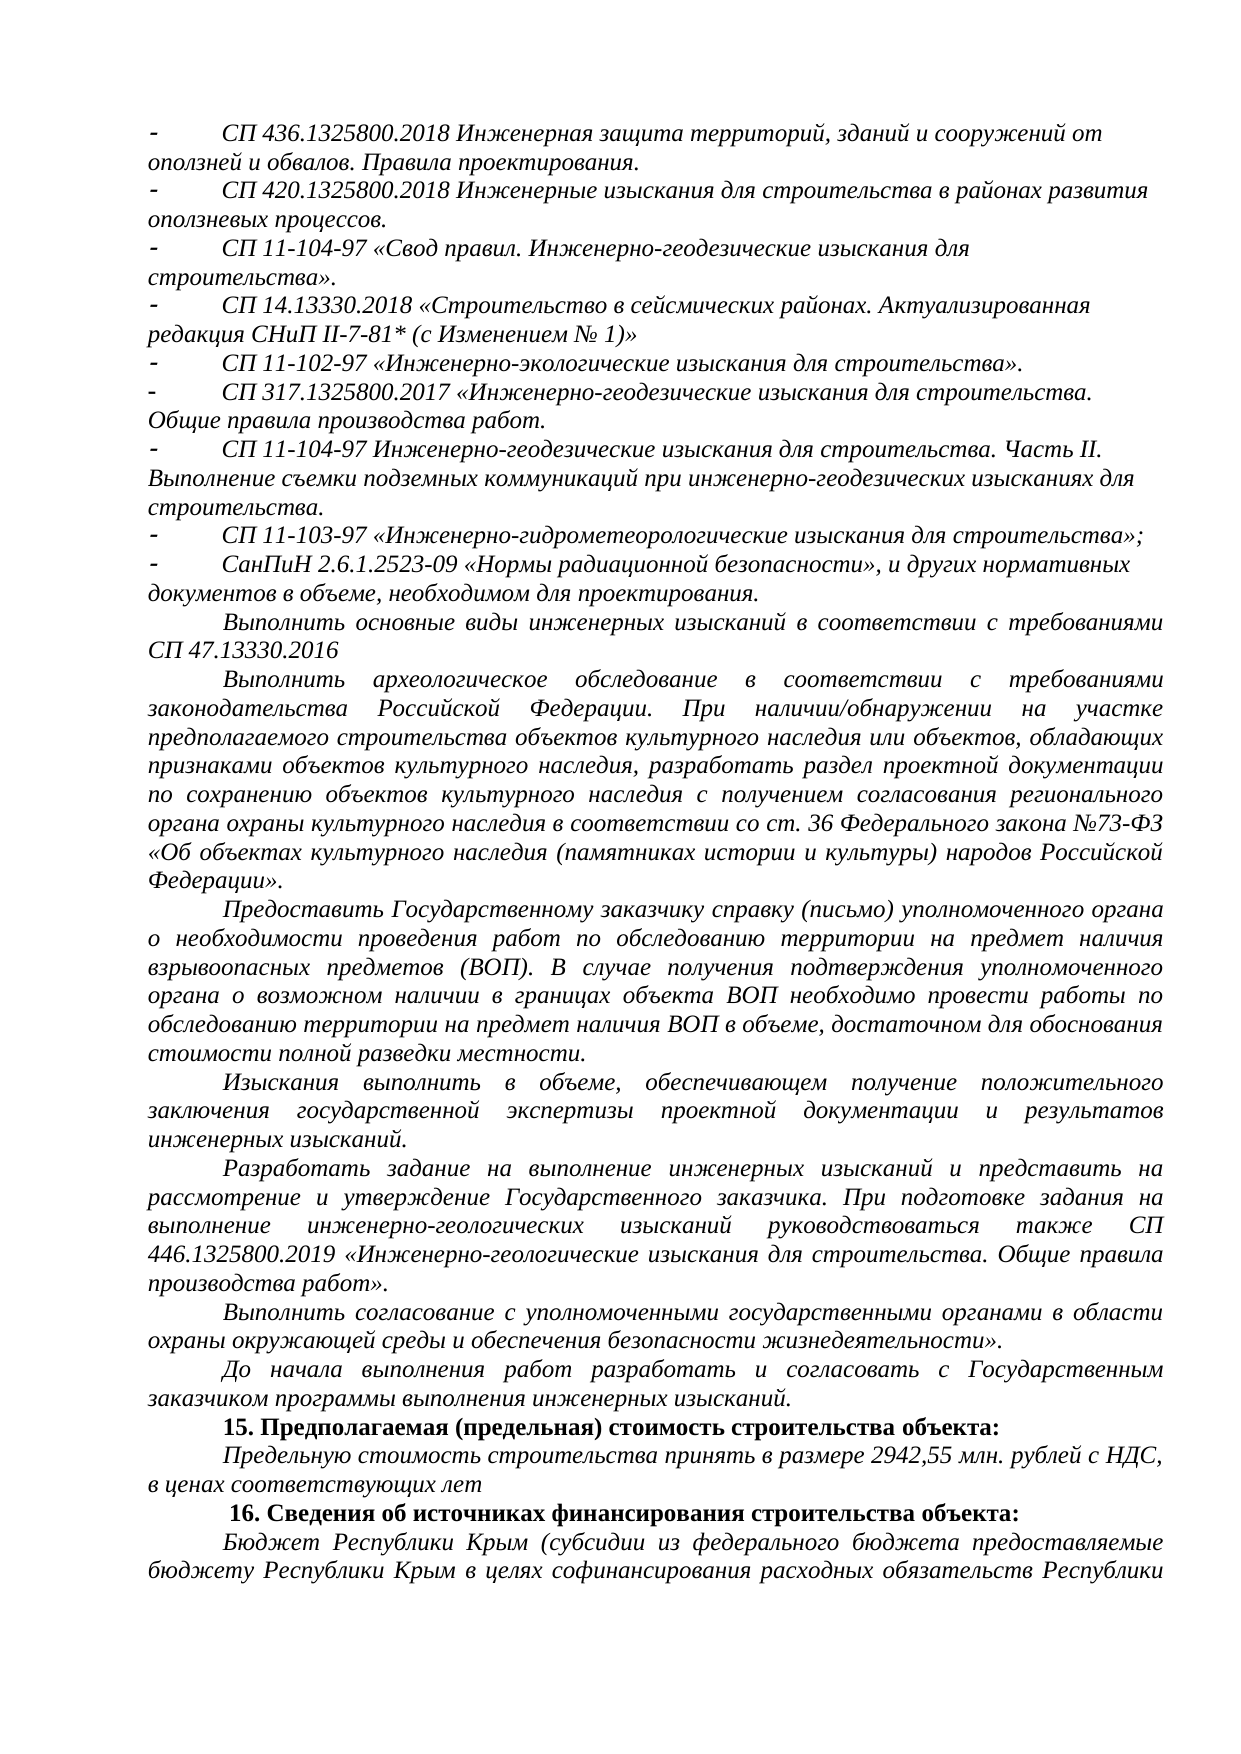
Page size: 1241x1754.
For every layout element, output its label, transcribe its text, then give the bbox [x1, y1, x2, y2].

list СП 11-104-97 «Свод правил. Инженерно-геодезические изыскания для строительства». [148, 233, 1167, 291]
list СП 14.13330.2018 «Строительство в сейсмических районах. Актуализированная редакция СНиП II-7-81* (с Изменением № 1)» [148, 291, 1167, 348]
text 15. Предполагаемая (предельная) стоимость строительства объекта: [148, 1412, 1167, 1441]
text Выполнить согласование с уполномоченными государственными органами в области охраны окружающей среды и обеспечения безопасности жизнедеятельности». [148, 1297, 1167, 1354]
text До начала выполнения работ разработать и согласовать с Государственным заказчиком программы выполнения инженерных изысканий. [148, 1354, 1167, 1412]
text Выполнить основные виды инженерных изысканий в соответствии с требованиями СП 47.13330.2016 [148, 607, 1167, 664]
list СП 317.1325800.2017 «Инженерно-геодезические изыскания для строительства. Общие правила производства работ. [148, 377, 1167, 434]
text Предельную стоимость строительства принять в размере 2942,55 млн. рублей с НДС, в ценах соответствующих лет [148, 1441, 1167, 1498]
text Разработать задание на выполнение инженерных изысканий и представить на рассмотрение и утверждение Государственного заказчика. При подготовке задания на выполнение инженерно-геологических изысканий руководствоваться также СП 446.1325800.2019 «Инженерно-геологические изыскания для строительства. Общие правила производства работ». [148, 1153, 1167, 1297]
text Выполнить археологическое обследование в соответствии с требованиями законодательства Российской Федерации. При наличии/обнаружении на участке предполагаемого строительства объектов культурного наследия или объектов, обладающих признаками объектов культурного наследия, разработать раздел проектной документации по сохранению объектов культурного наследия c получением согласования регионального органа охраны культурного наследия в соответствии со cт. 36 Федерального закона №73-ФЗ «Об объектах культурного наследия (памятниках истории и культуры) народов Российской Федерации». [148, 664, 1167, 894]
list СП 11-104-97 Инженерно-геодезические изыскания для строительства. Часть II. Выполнение съемки подземных коммуникаций при инженерно-геодезических изысканиях для строительства. [148, 434, 1167, 521]
list СП 420.1325800.2018 Инженерные изыскания для строительства в районах развития оползневых процессов. [148, 176, 1167, 233]
list СП 11-102-97 «Инженерно-экологические изыскания для строительства». [148, 348, 1167, 377]
text Предоставить Государственному заказчику справку (письмо) уполномоченного органа о необходимости проведения работ по обследованию территории на предмет наличия взрывоопасных предметов (ВОП). В случае получения подтверждения уполномоченного органа о возможном наличии в границах объекта ВОП необходимо провести работы по обследованию территории на предмет наличия ВОП в объеме, достаточном для обоснования стоимости полной разведки местности. [148, 894, 1167, 1067]
list СП 11-103-97 «Инженерно-гидрометеорологические изыскания для строительства»; [148, 521, 1167, 549]
text Изыскания выполнить в объеме, обеспечивающем получение положительного заключения государственной экспертизы проектной документации и результатов инженерных изысканий. [148, 1067, 1167, 1153]
list СП 436.1325800.2018 Инженерная защита территорий, зданий и сооружений от оползней и обвалов. Правила проектирования. [148, 118, 1167, 176]
list СанПиН 2.6.1.2523-09 «Нормы радиационной безопасности», и других нормативных документов в объеме, необходимом для проектирования. [148, 549, 1167, 607]
text 16. Сведения об источниках финансирования строительства объекта: [148, 1498, 1167, 1527]
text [148, 1527, 1167, 1584]
